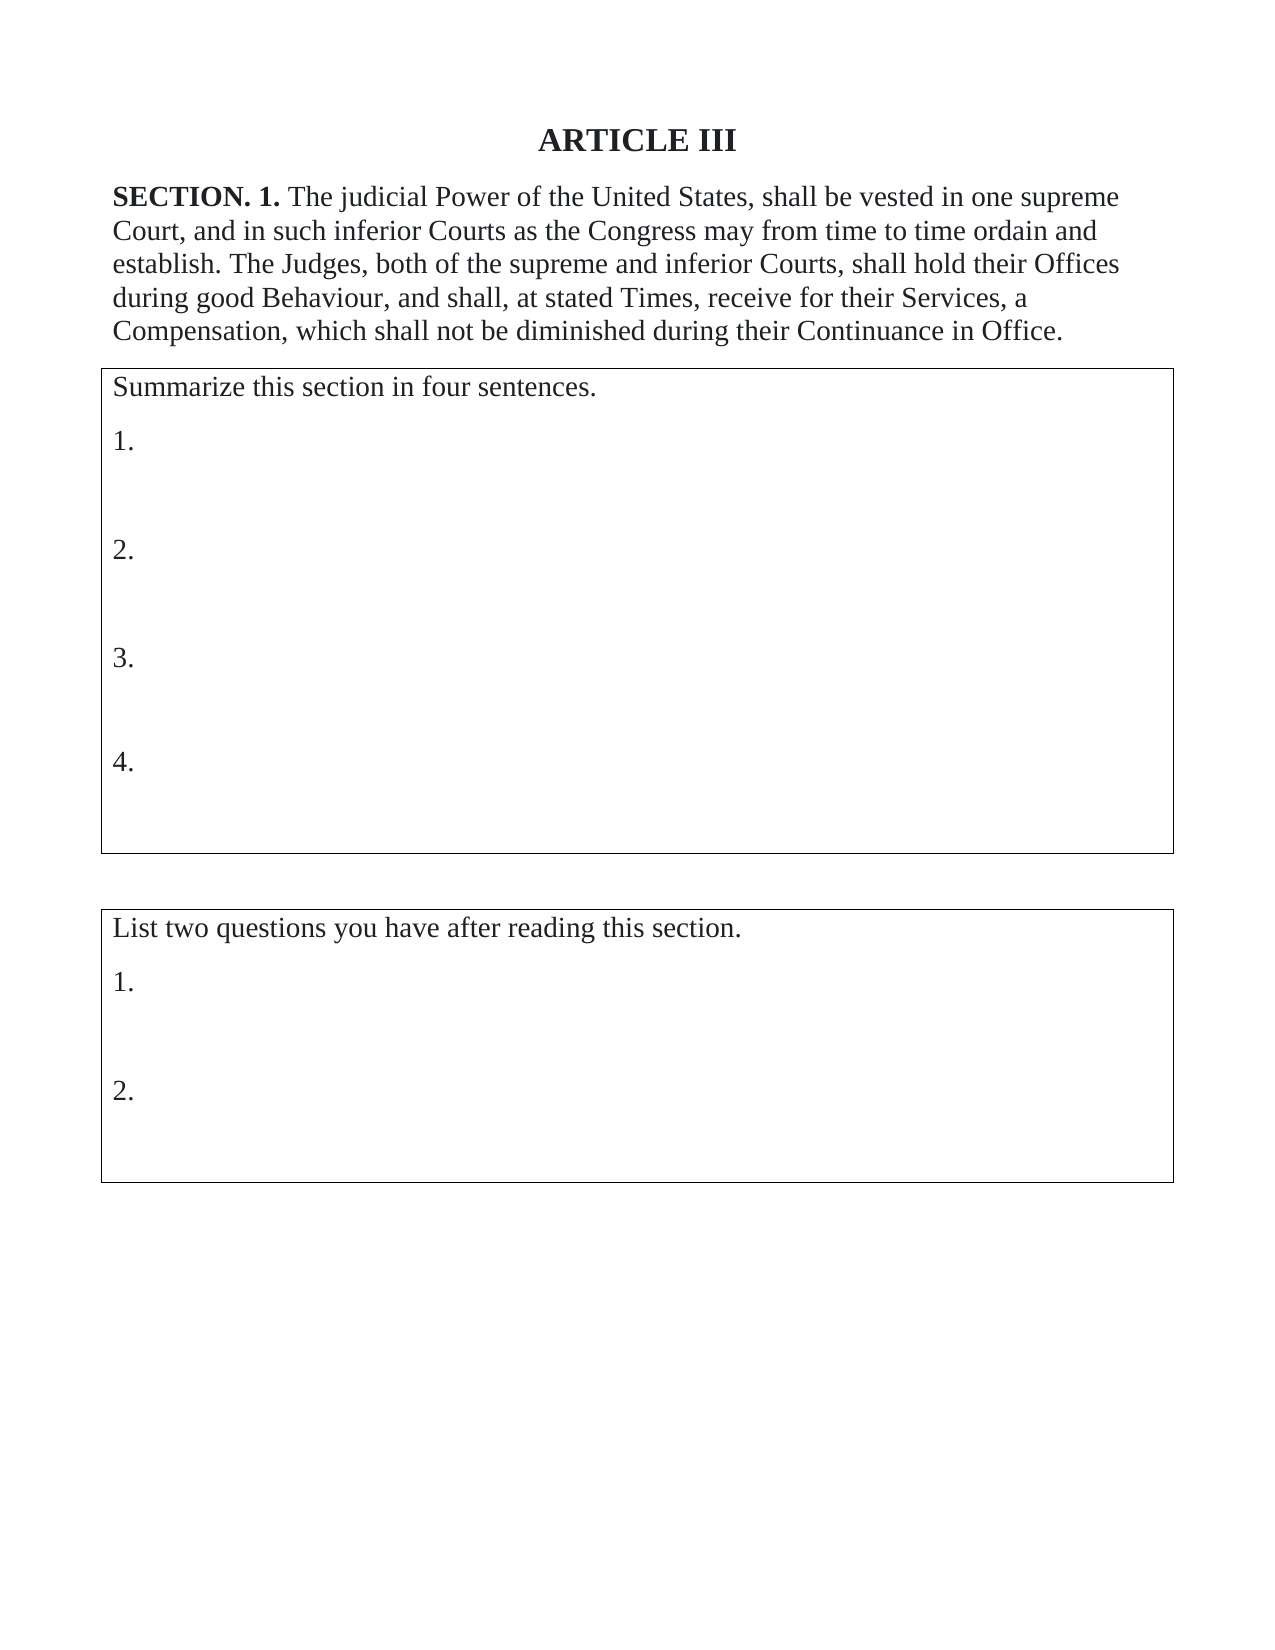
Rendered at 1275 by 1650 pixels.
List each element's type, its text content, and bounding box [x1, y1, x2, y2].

text SECTION. 1. The judicial Power of the United States, shall be vested in one supreme Court, and in such inferior Courts as the Congress may from time to time ordain and establish. The Judges, both of the supreme and inferior Courts, shall hold their Offices during good Behaviour, and shall, at stated Times, receive for their Services, a Compensation, which shall not be diminished during their Continuance in Office. [112, 179, 1162, 347]
table_header Summarize this section in four sentences. 1. 2. 3. 4. [102, 369, 1173, 853]
text ARTICLE III [112, 120, 1162, 158]
table_header List two questions you have after reading this section. 1. 2. [102, 910, 1173, 1182]
